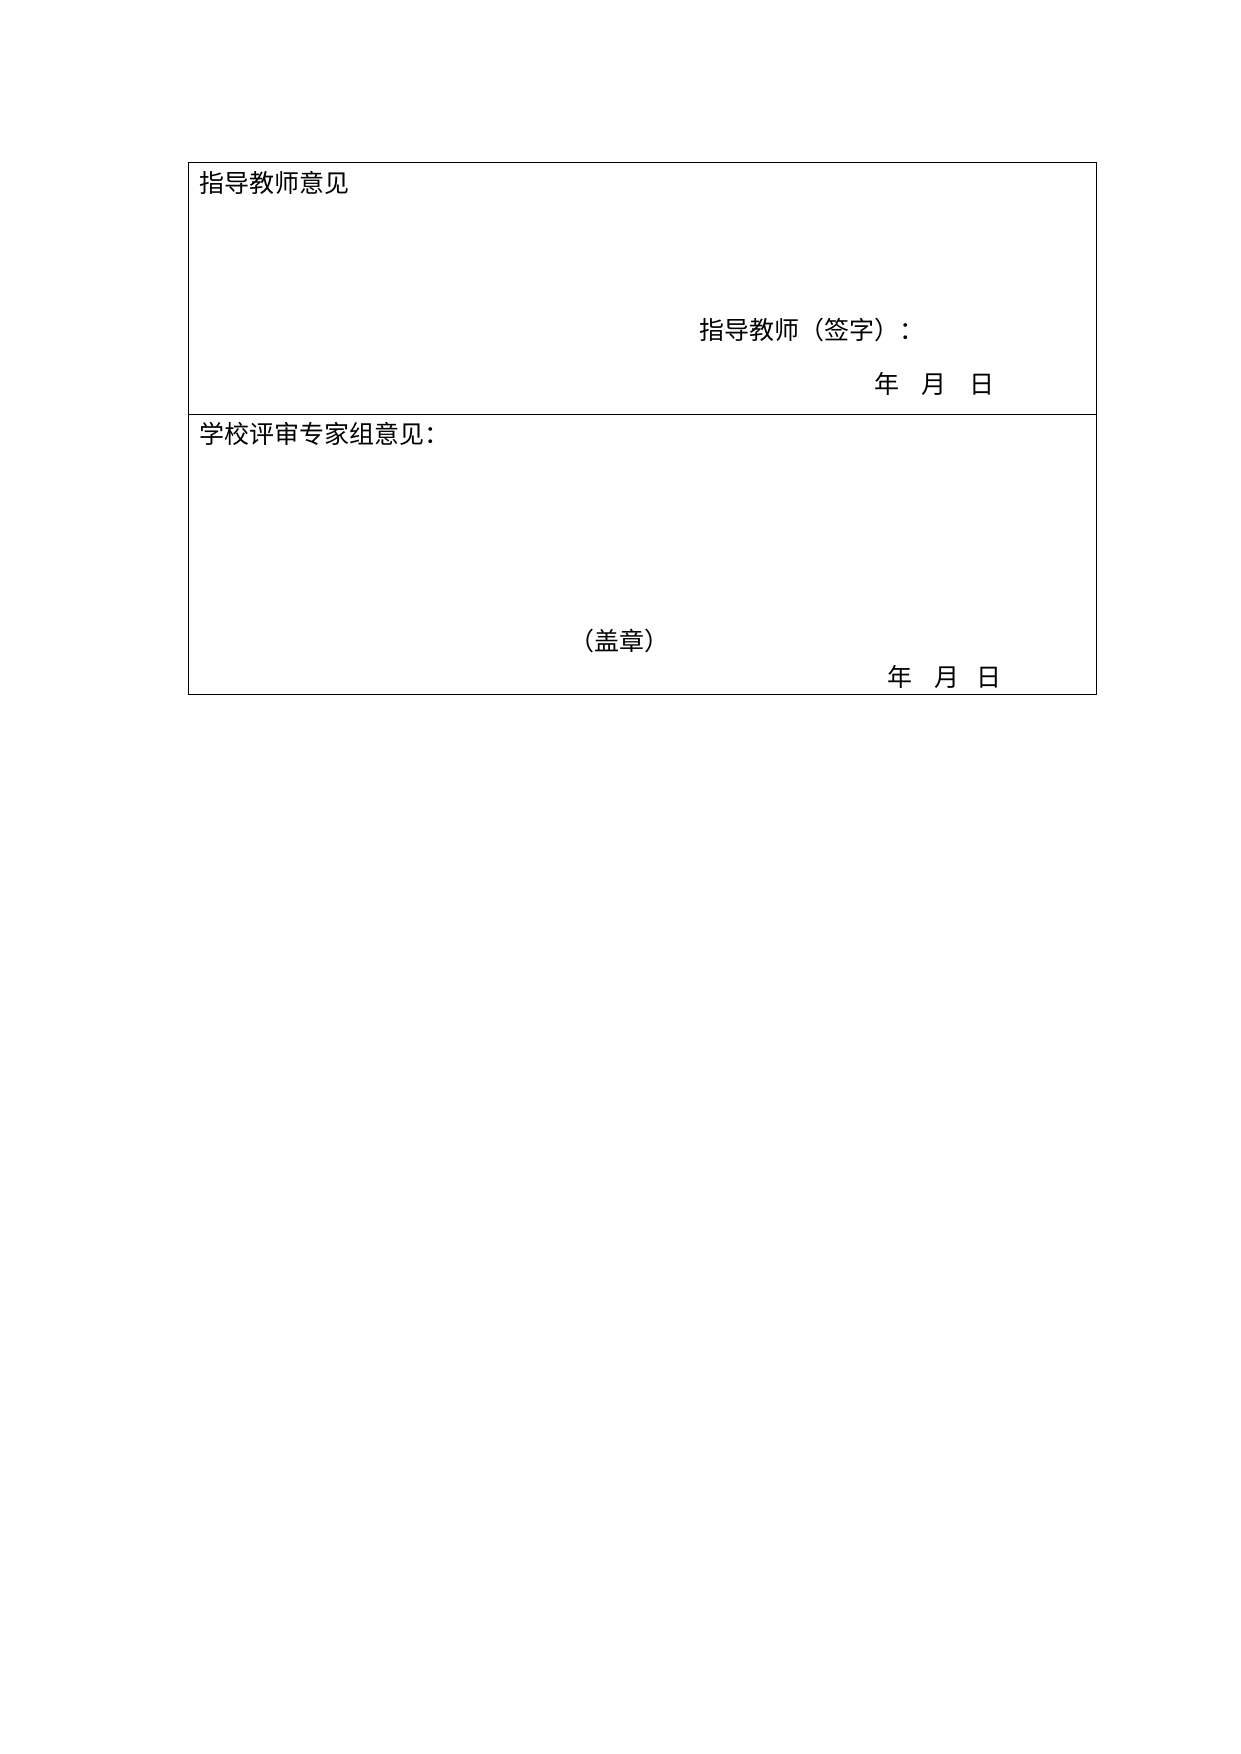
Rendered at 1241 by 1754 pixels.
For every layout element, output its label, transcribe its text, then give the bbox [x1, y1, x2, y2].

table_cell 学校评审专家组意见： （盖章） 年 月 日 [189, 415, 1096, 694]
table_cell 指导教师意见 指导教师（签字）： 年 月 日 [189, 163, 1096, 414]
